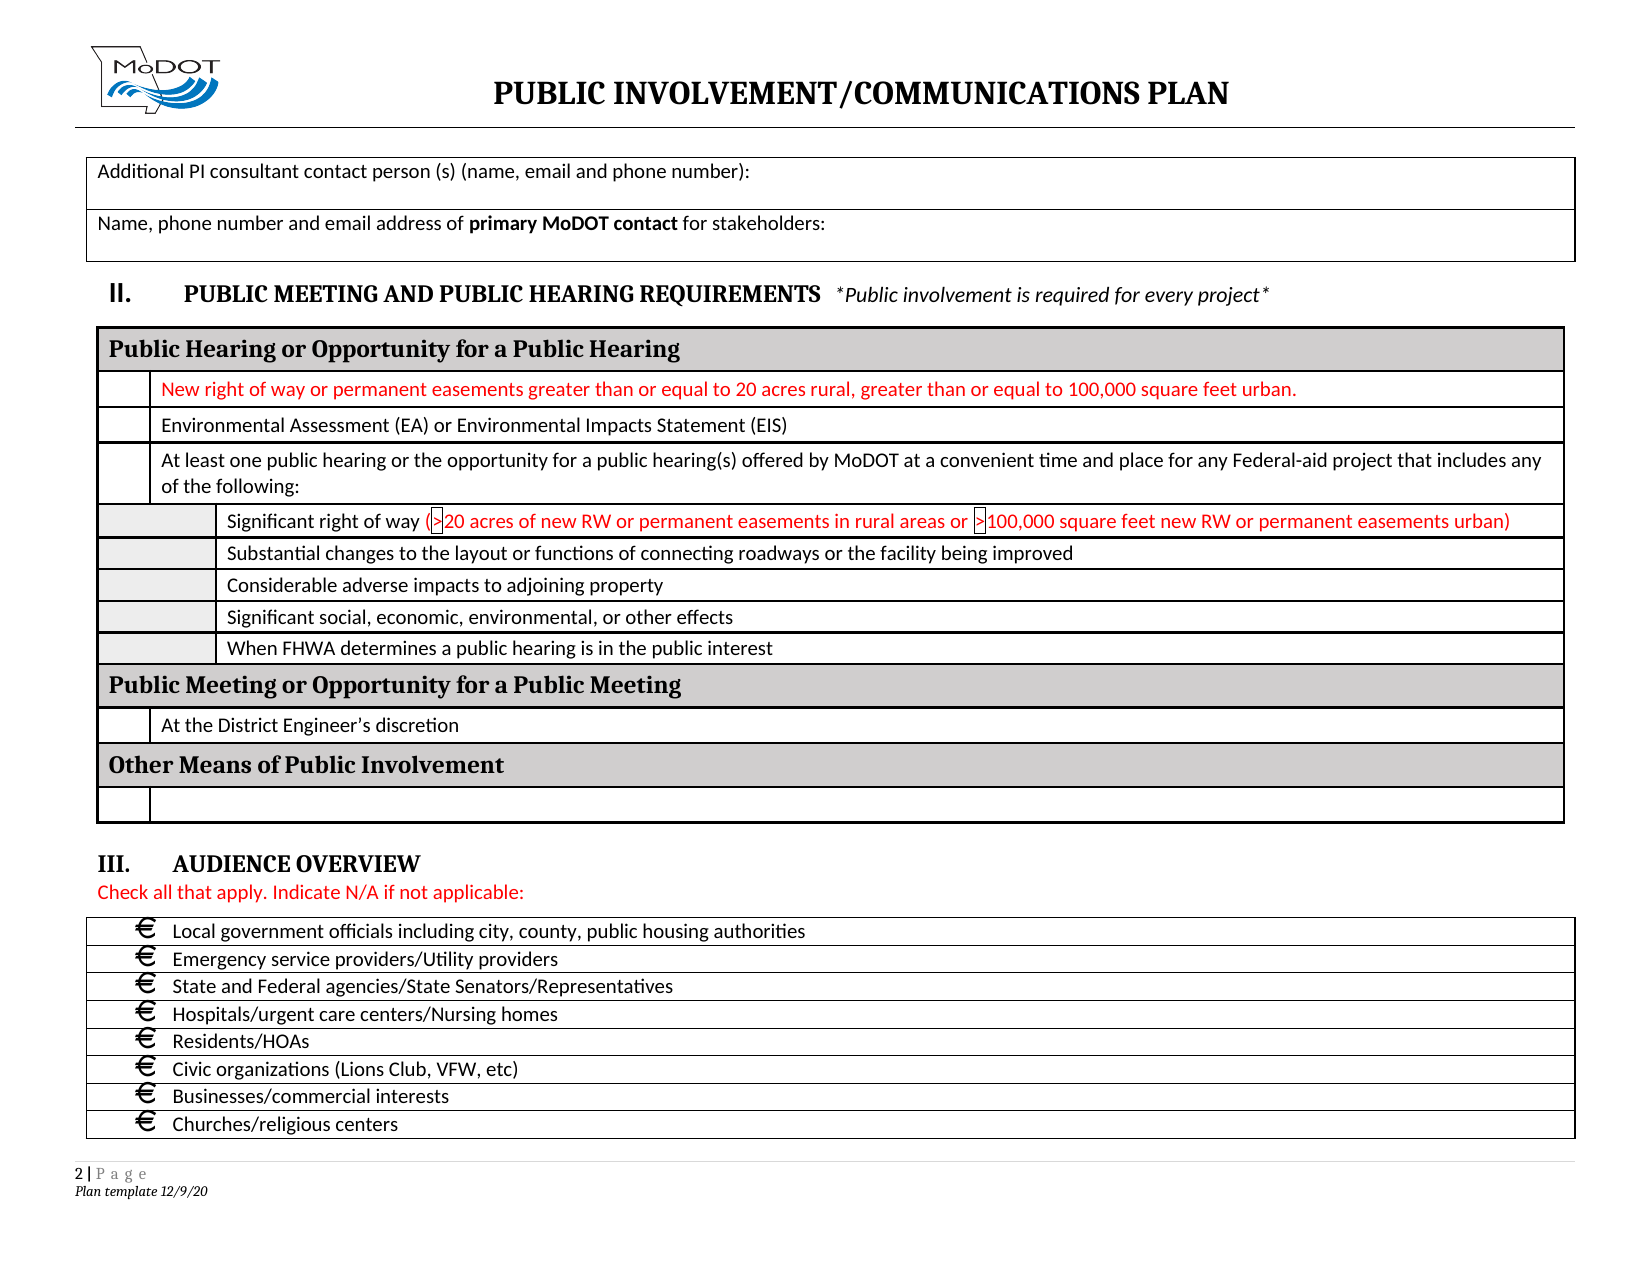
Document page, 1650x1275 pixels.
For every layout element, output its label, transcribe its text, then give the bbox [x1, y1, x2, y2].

table_cell Civic organizations (Lions Club, VFW, etc) [87, 1056, 1574, 1083]
table_cell Emergency service providers/Utility providers [87, 946, 1574, 972]
table_cell State and Federal agencies/State Senators/Representatives [87, 973, 1574, 1000]
table_cell Residents/HOAs [87, 1029, 1574, 1055]
table_cell Businesses/commercial interests [87, 1084, 1574, 1110]
table_cell Local government officials including city, county, public housing authorities [87, 918, 1574, 945]
table_cell Churches/religious centers [87, 1111, 1574, 1138]
table_cell Additional PI consultant contact person (s) (name, email and phone number): [87, 158, 1574, 209]
picture [90, 46, 221, 114]
table_cell AUDIENCE OVERVIEW Check all that apply. Indicate N/A if not applicable: [86, 262, 1575, 917]
table_cell Hospitals/urgent care centers/Nursing homes [87, 1001, 1574, 1027]
table_cell Name, phone number and email address of primary MoDOT contact for stakeholders: [87, 210, 1574, 261]
